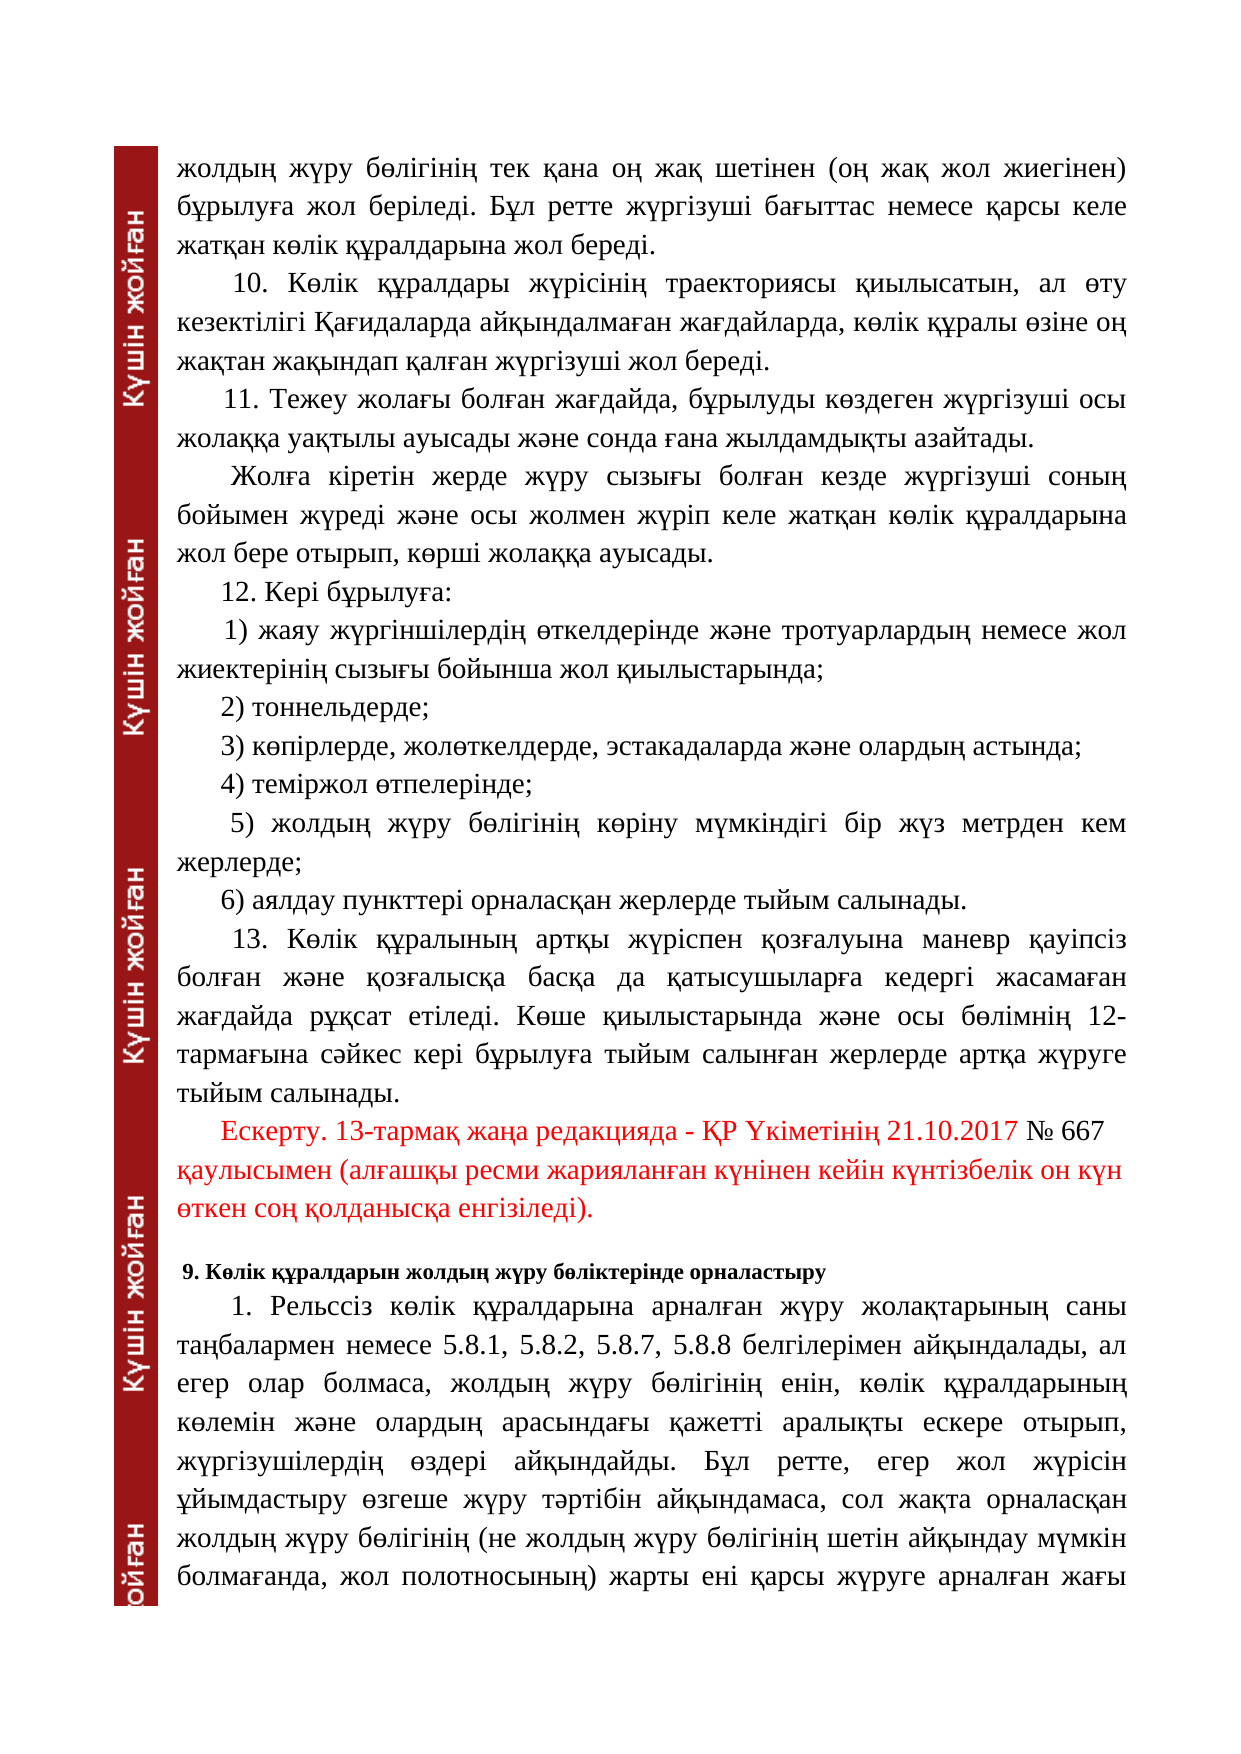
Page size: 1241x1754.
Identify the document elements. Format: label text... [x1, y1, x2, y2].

text 2) тоннельдерде; [112, 689, 1128, 723]
picture [114, 1254, 158, 1258]
text 12. Кері бұрылуға: [112, 574, 1128, 607]
picture [114, 1108, 158, 1113]
text 9. Көлік құралдарын жолдың жүру бөліктерінде орналастыру [112, 1258, 1128, 1284]
text Жолға кіретін жерде жүру сызығы болған кезде жүргізуші соның бойымен жүреді және осы жолмен жүріп келе жатқан көлік құралдарына жол бере отырып, көрші жолаққа ауысады. [112, 458, 1128, 569]
picture [114, 800, 158, 805]
picture [114, 569, 158, 574]
picture [114, 723, 158, 728]
text 4) теміржол өтпелерінде; [112, 767, 1128, 800]
picture [114, 684, 158, 689]
text 1) жаяу жүргіншілердің өткелдерінде және тротуарлардың немесе жол жиектерінің сызығы бойынша жол қиылыстарында; [112, 612, 1128, 684]
text 13. Көлік құралының артқы жүріспен қозғалуына маневр қауіпсіз болған және қозғалысқа басқа да қатысушыларға кедергі жасамаған жағдайда рұқсат етіледі. Көше қиылыстарында және осы бөлімнің 12-тармағына сәйкес кері бұрылуға тыйым салынған жерлерде артқа жүруге тыйым салынады. [112, 921, 1128, 1108]
picture [114, 916, 158, 921]
text 5) жолдың жүру бөлігінің көріну мүмкіндігі бір жүз метрден кем жерлерде; [112, 805, 1128, 877]
text 3) көпірлерде, жолөткелдерде, эстакадаларда және олардың астында; [112, 728, 1128, 762]
text 10. Көлік құралдары жүрісінің траекториясы қиылысатын, ал өту кезектілігі Қағидаларда айқындалмаған жағдайларда, көлік құралы өзіне оң жақтан жақындап қалған жүргізуші жол береді. [112, 266, 1128, 376]
picture [114, 261, 158, 266]
picture [114, 877, 158, 882]
text 6) аялдау пункттері орналасқан жерлерде тыйым салынады. [112, 882, 1128, 916]
picture [114, 146, 158, 150]
text 11. Тежеу жолағы болған жағдайда, бұрылуды көздеген жүргізуші осы жолаққа уақтылы ауысады және сонда ғана жылдамдықты азайтады. [112, 381, 1128, 453]
picture [114, 762, 158, 767]
picture [114, 1284, 158, 1288]
text Ескерту. 13-тармақ жаңа редакцияда - ҚР Үкіметінің 21.10.2017 № 667 қаулысымен (алғашқы ресми жарияланған күнінен кейін күнтізбелік он күн өткен соң қолданысқа енгізіледі). [112, 1113, 1128, 1254]
picture [114, 1592, 158, 1606]
picture [114, 607, 158, 612]
picture [114, 376, 158, 381]
picture [114, 453, 158, 458]
